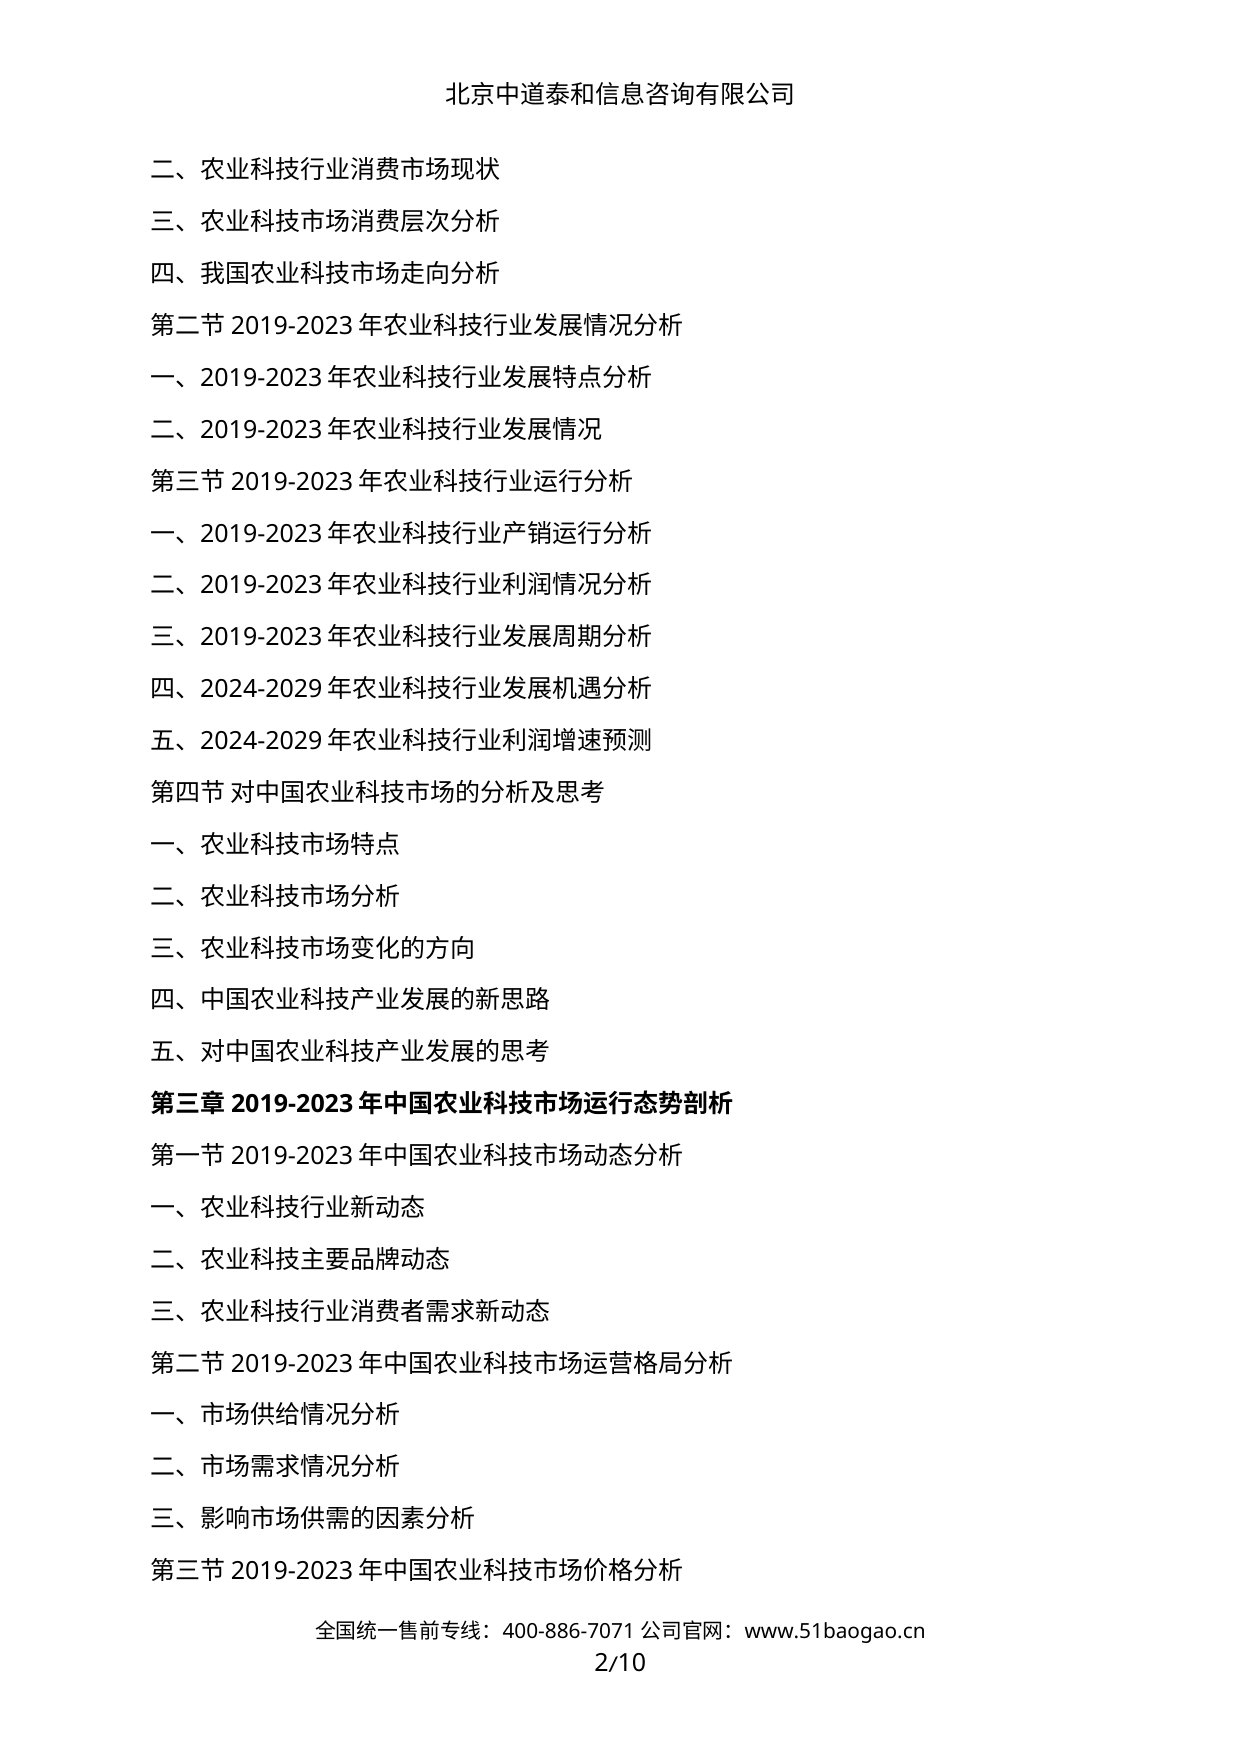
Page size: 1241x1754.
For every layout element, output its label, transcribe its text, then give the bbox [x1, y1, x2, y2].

text 第三章 2019-2023年中国农业科技市场运行态势剖析 [150, 1084, 1090, 1120]
text 第三节 2019-2023年中国农业科技市场价格分析 [150, 1551, 1090, 1587]
text 五、2024-2029年农业科技行业利润增速预测 [150, 721, 1090, 757]
text 一、2019-2023年农业科技行业发展特点分析 [150, 357, 1090, 394]
text 三、农业科技行业消费者需求新动态 [150, 1291, 1090, 1327]
text 二、农业科技市场分析 [150, 876, 1090, 912]
text 三、农业科技市场消费层次分析 [150, 202, 1090, 238]
text 三、2019-2023年农业科技行业发展周期分析 [150, 617, 1090, 653]
text 第三节 2019-2023年农业科技行业运行分析 [150, 461, 1090, 497]
text 第四节 对中国农业科技市场的分析及思考 [150, 772, 1090, 809]
text 二、市场需求情况分析 [150, 1447, 1090, 1483]
text 二、农业科技行业消费市场现状 [150, 150, 1090, 186]
text 一、农业科技行业新动态 [150, 1187, 1090, 1224]
text 三、影响市场供需的因素分析 [150, 1499, 1090, 1535]
text 三、农业科技市场变化的方向 [150, 928, 1090, 964]
text 四、2024-2029年农业科技行业发展机遇分析 [150, 669, 1090, 705]
text 二、2019-2023年农业科技行业发展情况 [150, 409, 1090, 446]
text 一、市场供给情况分析 [150, 1395, 1090, 1431]
text 第二节 2019-2023年农业科技行业发展情况分析 [150, 306, 1090, 342]
text 第二节 2019-2023年中国农业科技市场运营格局分析 [150, 1343, 1090, 1379]
text 五、对中国农业科技产业发展的思考 [150, 1032, 1090, 1068]
text 一、2019-2023年农业科技行业产销运行分析 [150, 513, 1090, 549]
text 四、中国农业科技产业发展的新思路 [150, 980, 1090, 1016]
text 四、我国农业科技市场走向分析 [150, 254, 1090, 290]
text 二、农业科技主要品牌动态 [150, 1239, 1090, 1276]
text 一、农业科技市场特点 [150, 824, 1090, 861]
text 二、2019-2023年农业科技行业利润情况分析 [150, 565, 1090, 601]
text 第一节 2019-2023年中国农业科技市场动态分析 [150, 1136, 1090, 1172]
